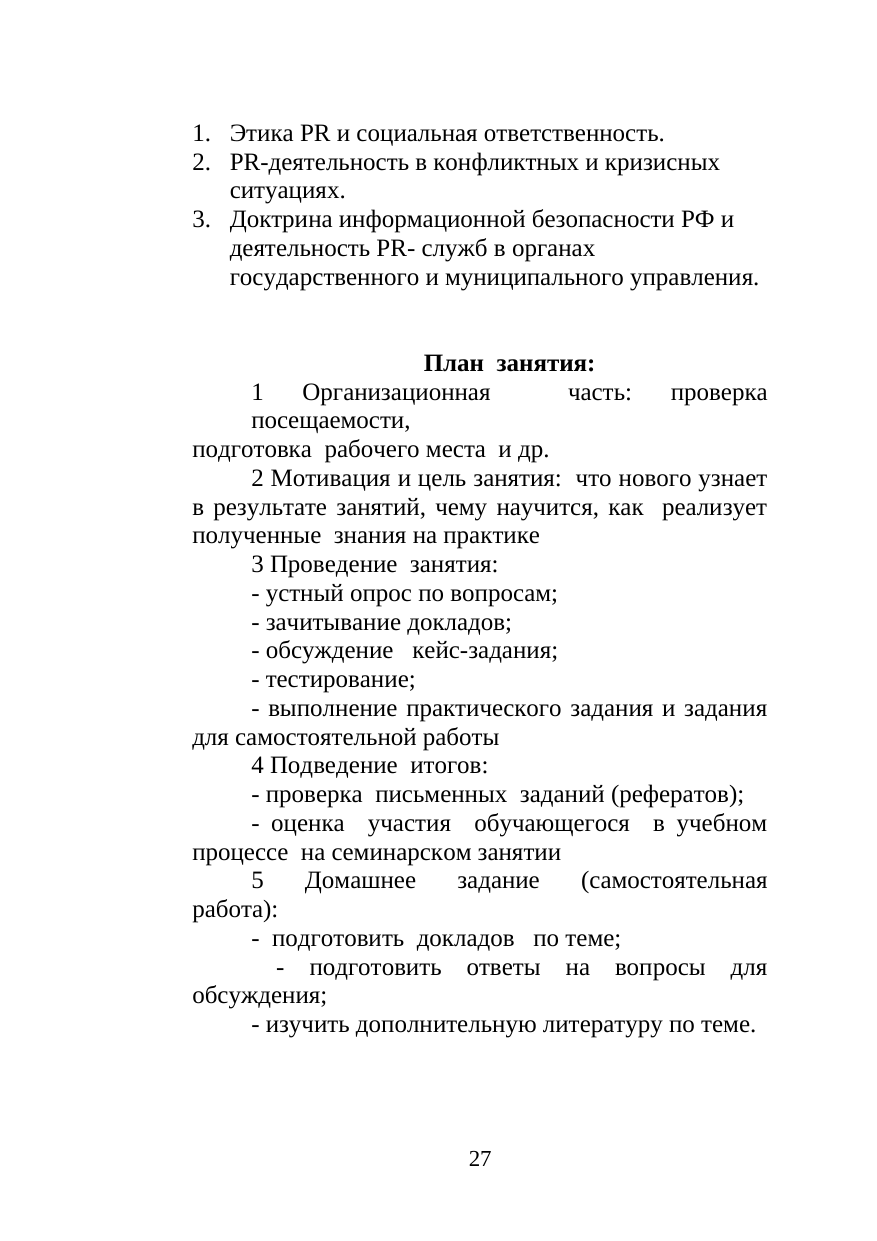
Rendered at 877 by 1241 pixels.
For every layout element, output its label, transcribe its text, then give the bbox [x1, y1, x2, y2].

list - тестирование; [192, 664, 768, 693]
list - выполнение практического задания и задания для самостоятельной работы [192, 693, 768, 751]
list - оценка участия обучающегося в учебном процессе на семинарском занятии [192, 808, 768, 866]
list - зачитывание докладов; [192, 607, 768, 636]
list - изучить дополнительную литературу по теме. [192, 1009, 768, 1038]
list 5 Домашнее задание (самостоятельная работа): [192, 866, 768, 923]
list 1 Организационная часть: проверка посещаемости, [251, 377, 768, 434]
list 3 Проведение занятия: [192, 549, 768, 578]
list - устный опрос по вопросам; [192, 578, 768, 607]
text План занятия: [192, 348, 768, 377]
list Этика PR и социальная ответственность. [192, 118, 768, 147]
list 4 Подведение итогов: [192, 751, 768, 779]
list - подготовить ответы на вопросы для обсуждения; [192, 952, 768, 1009]
list - обсуждение кейс-задания; [192, 636, 768, 664]
list - подготовить докладов по теме; [192, 923, 768, 952]
list - проверка письменных заданий (рефератов); [192, 779, 768, 808]
list PR-деятельность в конфликтных и кризисных ситуациях. [192, 147, 768, 204]
list подготовка рабочего места и др. [192, 434, 768, 463]
list 2 Мотивация и цель занятия: что нового узнает в результате занятий, чему научится, как реализует полученные знания на практике [192, 463, 768, 549]
list Доктрина информационной безопасности РФ и деятельность PR- служб в органах государственного и муниципального управления. [192, 204, 768, 291]
